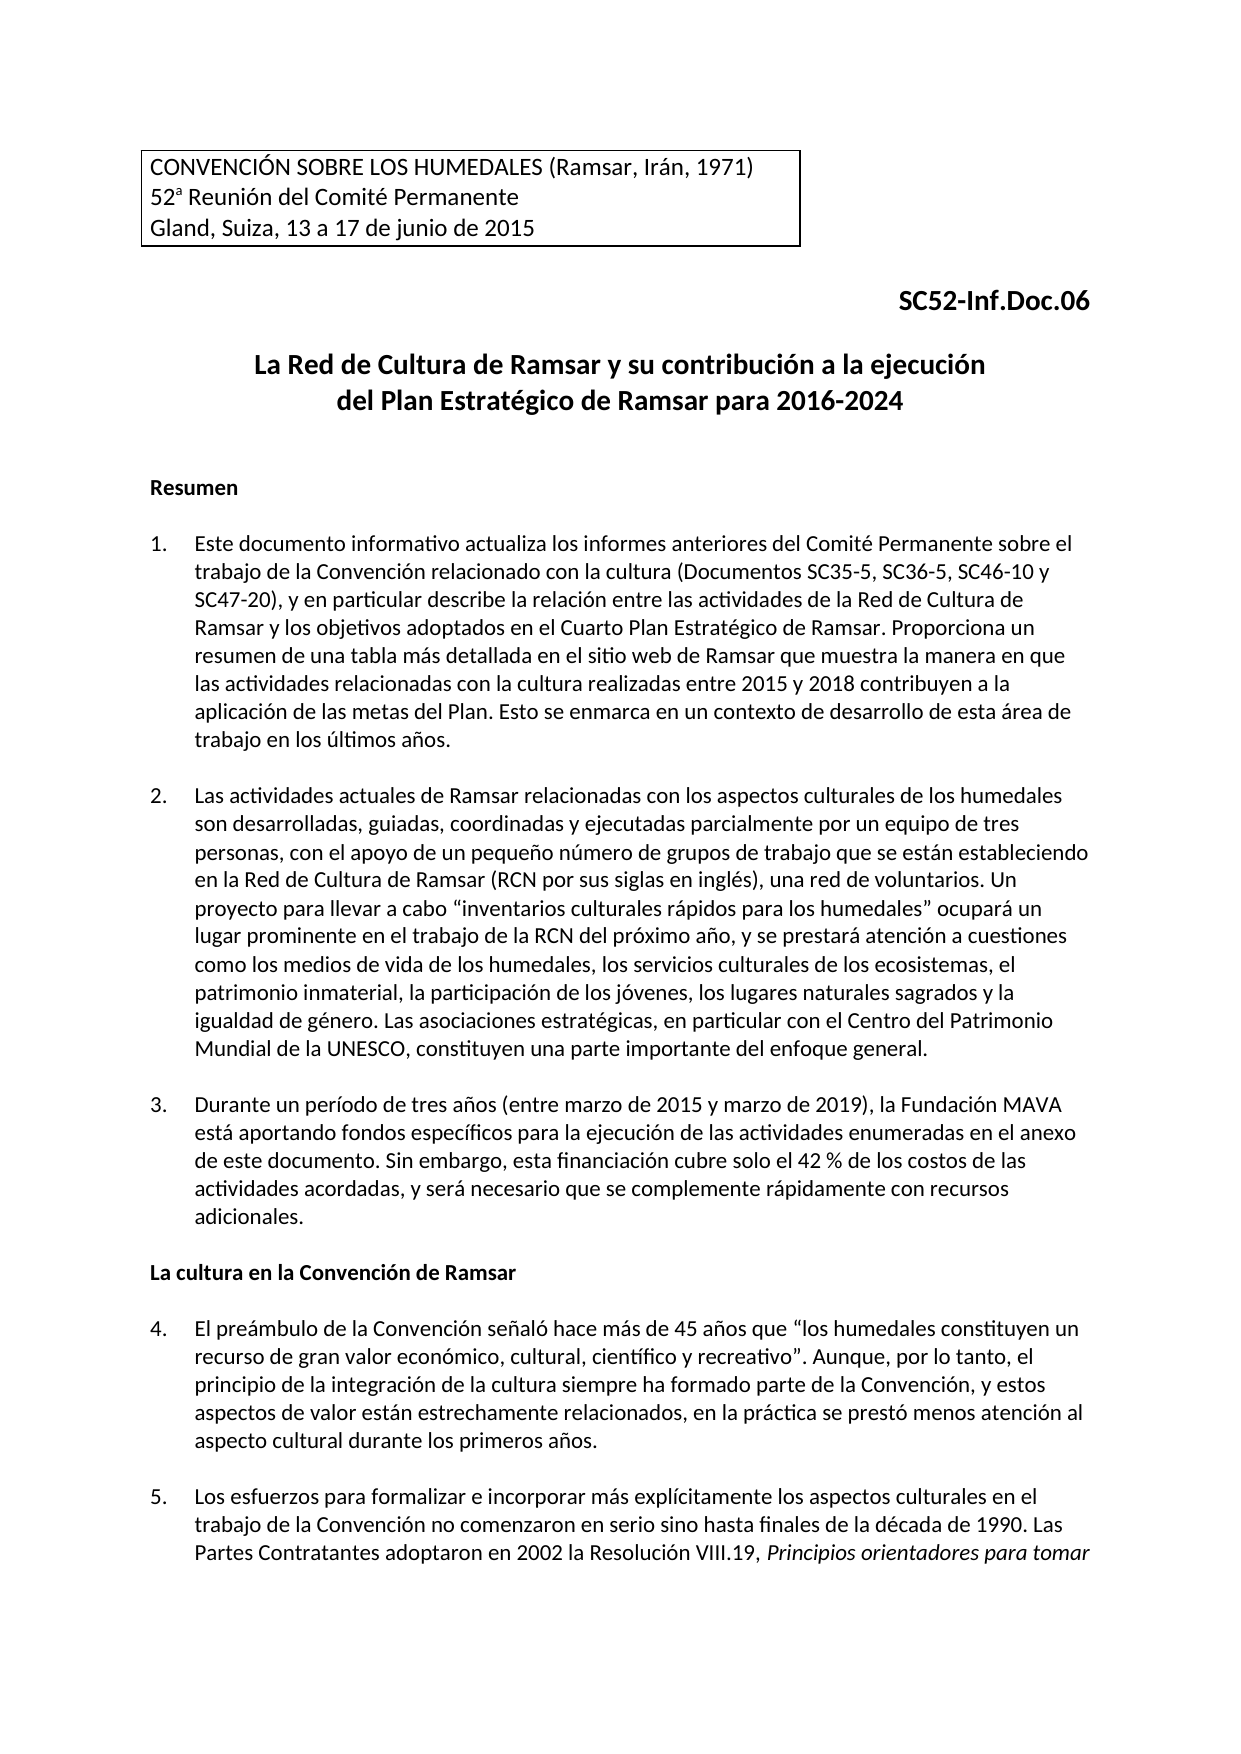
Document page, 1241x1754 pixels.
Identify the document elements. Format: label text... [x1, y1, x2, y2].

text La Red de Cultura de Ramsar y su contribución a la ejecución [150, 346, 1090, 382]
list Este documento informativo actualiza los informes anteriores del Comité Permanente sobre el trabajo de la Convención relacionado con la cultura (Documentos SC35-5, SC36-5, SC46-10 y SC47-20), y en particular describe la relación entre las actividades de la Red de Cultura de Ramsar y los objetivos adoptados en el Cuarto Plan Estratégico de Ramsar. Proporciona un resumen de una tabla más detallada en el sitio web de Ramsar que muestra la manera en que las actividades relacionadas con la cultura realizadas entre 2015 y 2018 contribuyen a la aplicación de las metas del Plan. Esto se enmarca en un contexto de desarrollo de esta área de trabajo en los últimos años. [150, 529, 1090, 753]
text Gland, Suiza, 13 a 17 de junio de 2015 [142, 211, 799, 245]
text Resumen [150, 473, 1090, 501]
text CONVENCIÓN SOBRE LOS HUMEDALES (Ramsar, Irán, 1971) [142, 151, 799, 181]
text 52a Reunión del Comité Permanente [142, 181, 799, 211]
list Las actividades actuales de Ramsar relacionadas con los aspectos culturales de los humedales son desarrolladas, guiadas, coordinadas y ejecutadas parcialmente por un equipo de tres personas, con el apoyo de un pequeño número de grupos de trabajo que se están estableciendo en la Red de Cultura de Ramsar (RCN por sus siglas en inglés), una red de voluntarios. Un proyecto para llevar a cabo “inventarios culturales rápidos para los humedales” ocupará un lugar prominente en el trabajo de la RCN del próximo año, y se prestará atención a cuestiones como los medios de vida de los humedales, los servicios culturales de los ecosistemas, el patrimonio inmaterial, la participación de los jóvenes, los lugares naturales sagrados y la igualdad de género. Las asociaciones estratégicas, en particular con el Centro del Patrimonio Mundial de la UNESCO, constituyen una parte importante del enfoque general. [150, 782, 1090, 1062]
text La cultura en la Convención de Ramsar [150, 1258, 1090, 1286]
text del Plan Estratégico de Ramsar para 2016-2024 [150, 382, 1090, 417]
list Durante un período de tres años (entre marzo de 2015 y marzo de 2019), la Fundación MAVA está aportando fondos específicos para la ejecución de las actividades enumeradas en el anexo de este documento. Sin embargo, esta financiación cubre solo el 42 % de los costos de las actividades acordadas, y será necesario que se complemente rápidamente con recursos adicionales. [150, 1090, 1090, 1230]
text SC52-Inf.Doc.06 [150, 282, 1090, 318]
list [150, 1482, 1090, 1566]
list El preámbulo de la Convención señaló hace más de 45 años que “los humedales constituyen un recurso de gran valor económico, cultural, científico y recreativo”. Aunque, por lo tanto, el principio de la integración de la cultura siempre ha formado parte de la Convención, y estos aspectos de valor están estrechamente relacionados, en la práctica se prestó menos atención al aspecto cultural durante los primeros años. [150, 1314, 1090, 1454]
